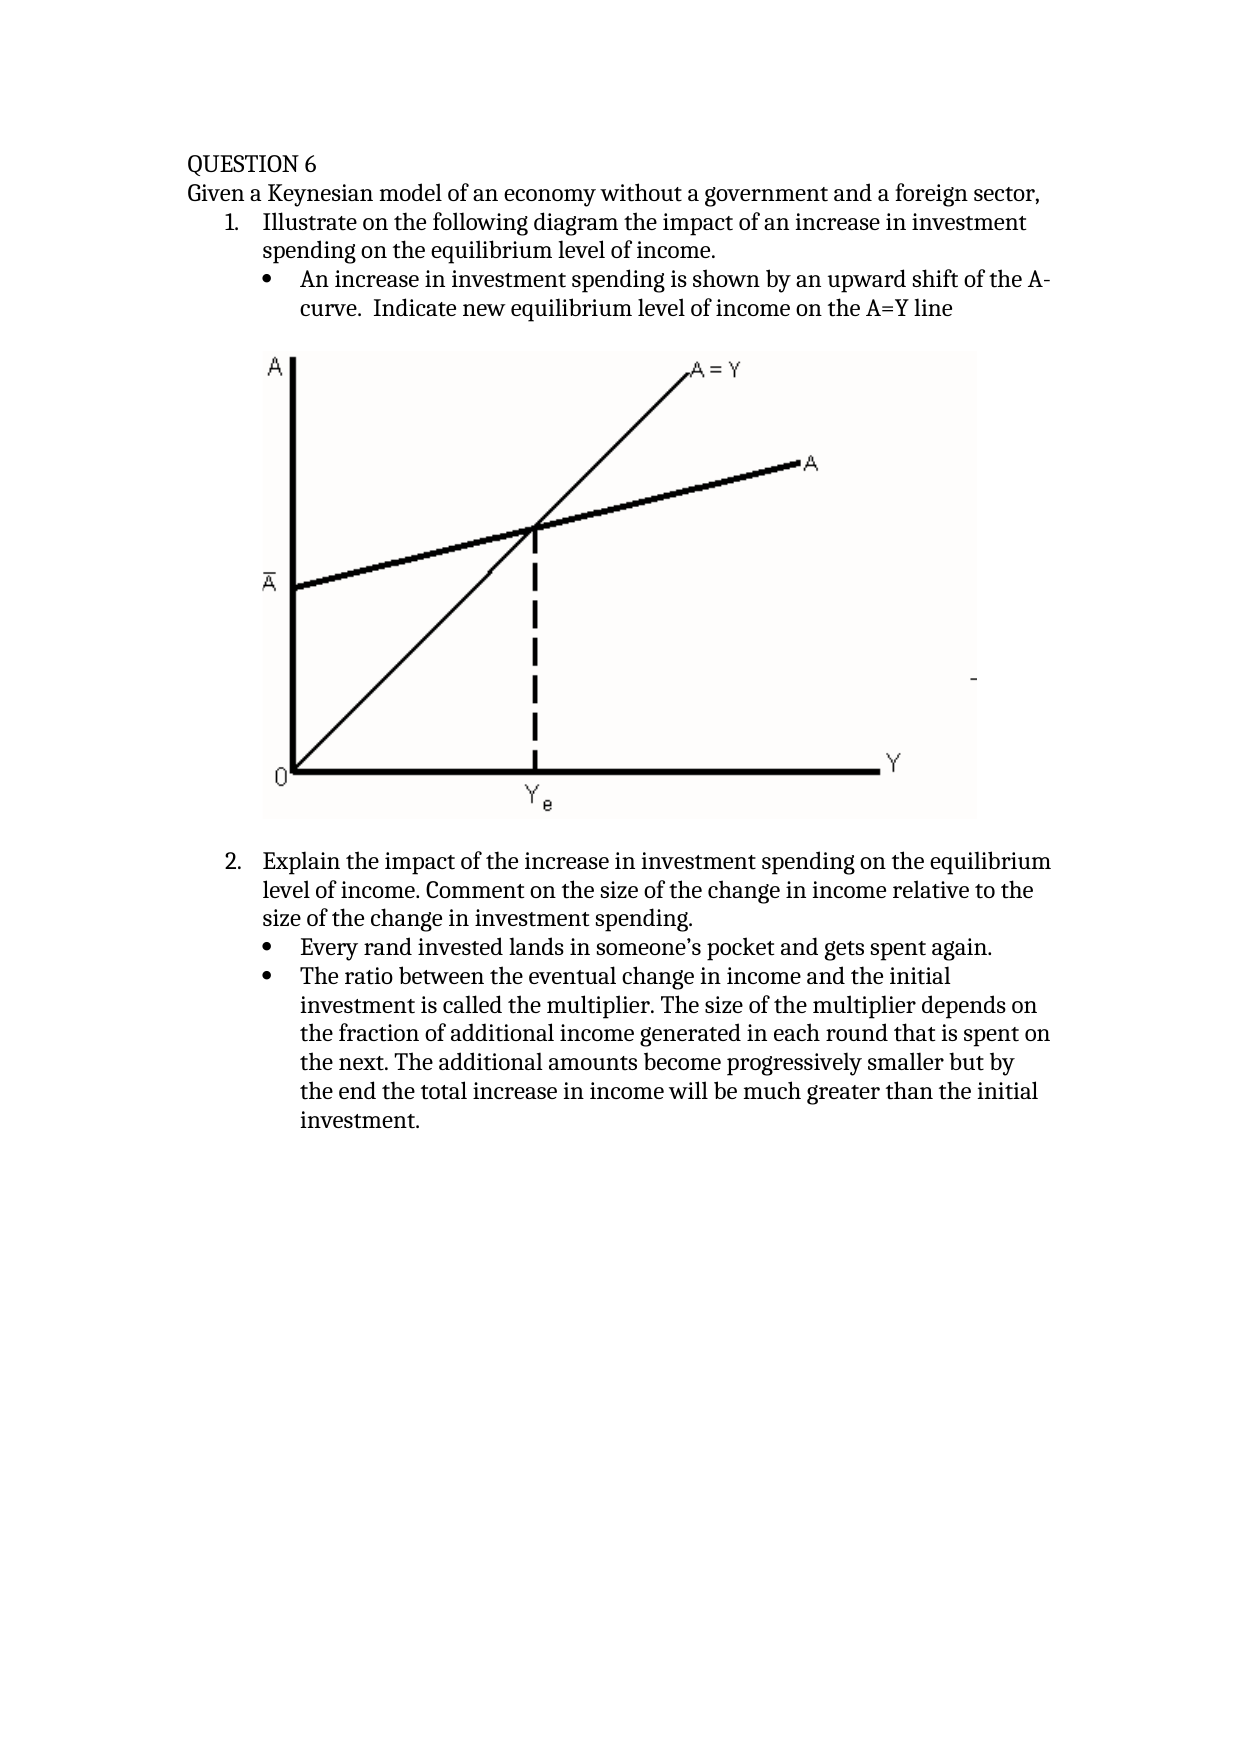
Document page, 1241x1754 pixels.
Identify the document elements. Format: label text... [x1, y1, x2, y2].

text Given a Keynesian model of an economy without a government and a foreign sector, [187, 179, 1053, 207]
list Every rand invested lands in someone’s pocket and gets spent again. [262, 933, 1053, 962]
list Explain the impact of the increase in investment spending on the equilibrium level of income. Comment on the size of the change in income relative to the size of the change in investment spending. [225, 847, 1053, 933]
text QUESTION 6 [187, 150, 1053, 179]
list Illustrate on the following diagram the impact of an increase in investment spending on the equilibrium level of income. [225, 207, 1053, 265]
list An increase in investment spending is shown by an upward shift of the A-curve. Indicate new equilibrium level of income on the A=Y line [262, 265, 1053, 322]
picture [262, 351, 977, 819]
list The ratio between the eventual change in income and the initial investment is called the multiplier. The size of the multiplier depends on the fraction of additional income generated in each round that is spent on the next. The additional amounts become progressively smaller but by the end the total increase in income will be much greater than the initial investment. [262, 962, 1053, 1134]
